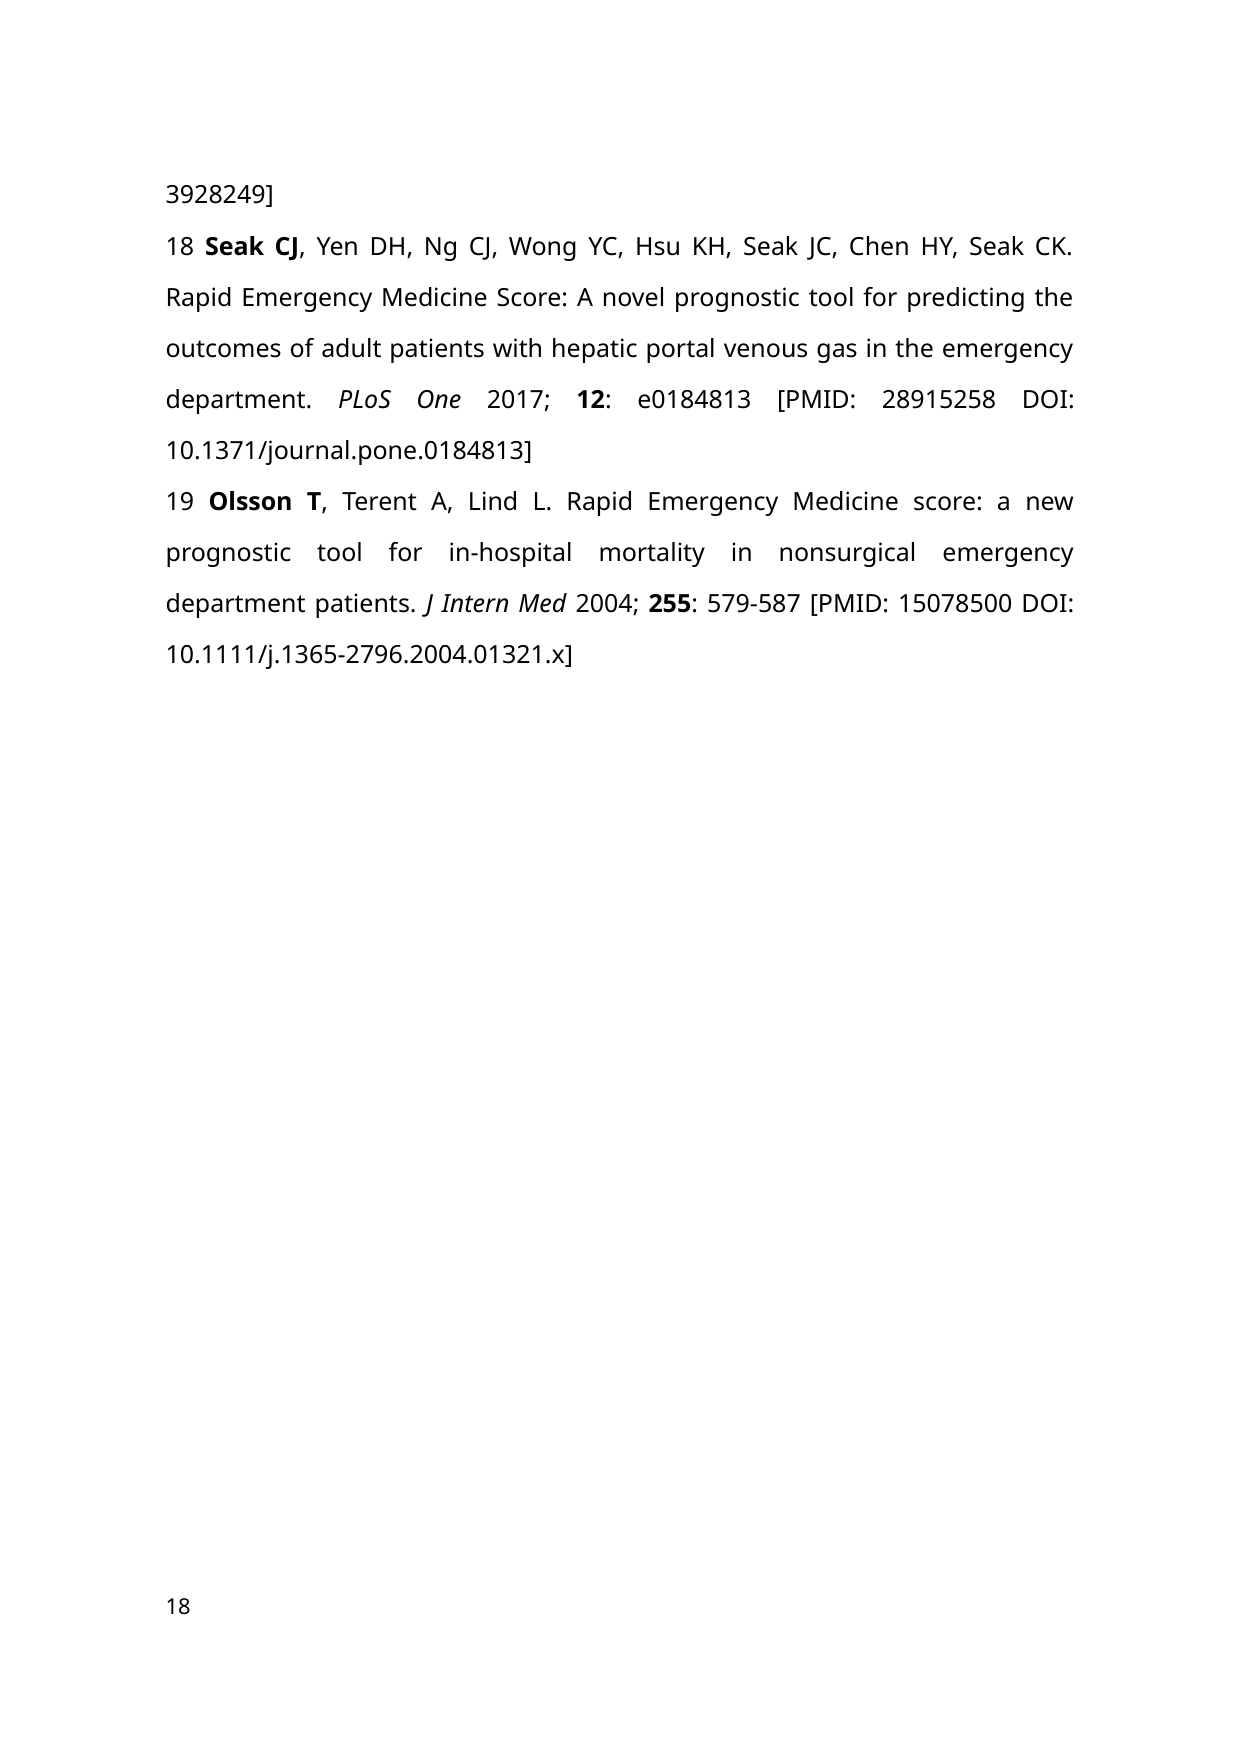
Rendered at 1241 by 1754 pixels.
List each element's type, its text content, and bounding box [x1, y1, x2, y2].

text 18 Seak CJ, Yen DH, Ng CJ, Wong YC, Hsu KH, Seak JC, Chen HY, Seak CK. Rapid Emergency Medicine Score: A novel prognostic tool for predicting the outcomes of adult patients with hepatic portal venous gas in the emergency department. PLoS One 2017; 12: e0184813 [PMID: 28915258 DOI: 10.1371/journal.pone.0184813] [165, 228, 1075, 466]
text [165, 177, 1075, 211]
text 19 Olsson T, Terent A, Lind L. Rapid Emergency Medicine score: a new prognostic tool for in-hospital mortality in nonsurgical emergency department patients. J Intern Med 2004; 255: 579-587 [PMID: 15078500 DOI: 10.1111/j.1365-2796.2004.01321.x] [165, 483, 1075, 671]
